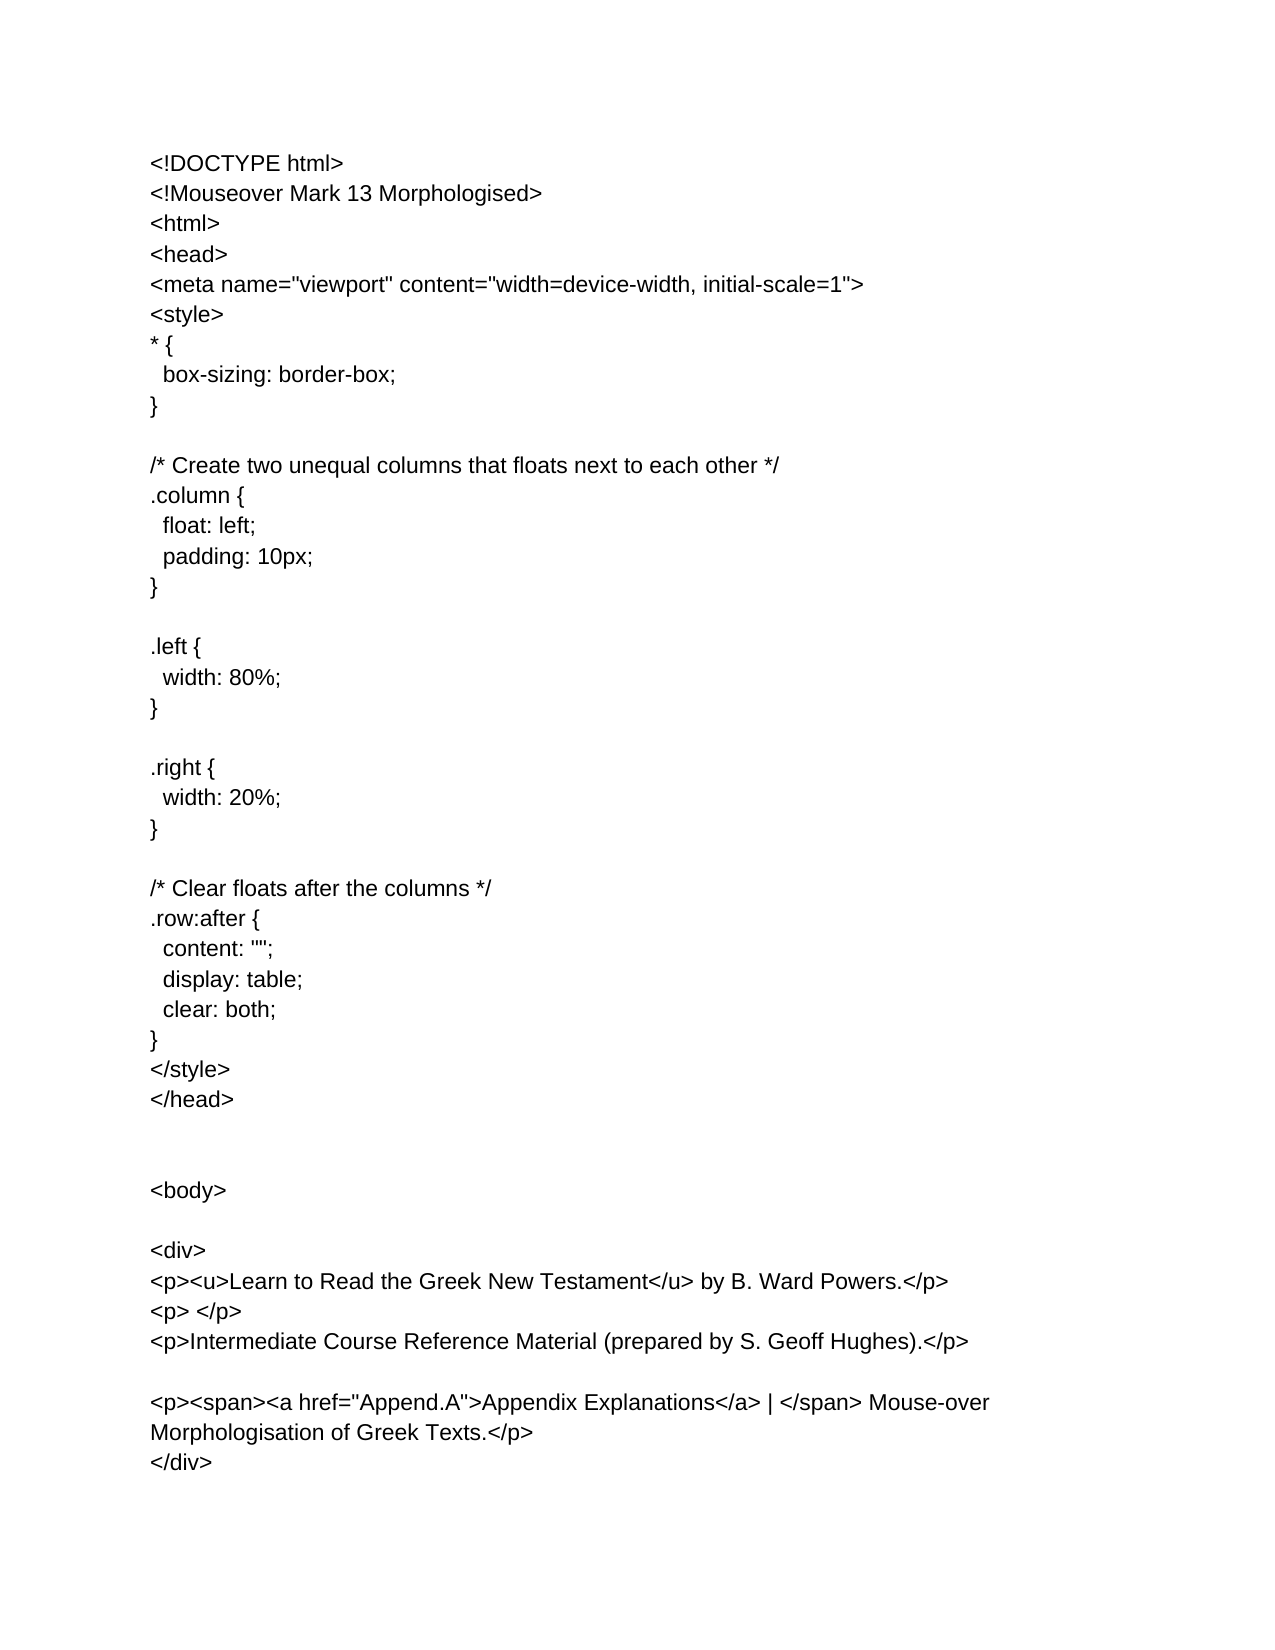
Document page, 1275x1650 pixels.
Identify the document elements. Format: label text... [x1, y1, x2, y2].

text </div> [150, 1449, 1125, 1475]
text } [150, 814, 1125, 841]
text box-sizing: border-box; [150, 361, 1125, 388]
text <head> [150, 241, 1125, 267]
text <body> [150, 1177, 1125, 1203]
text .column { [150, 482, 1125, 509]
text <p>Intermediate Course Reference Material (prepared by S. Geoff Hughes).</p> [150, 1328, 1125, 1354]
text /* Clear floats after the columns */ [150, 875, 1125, 901]
text content: ""; [150, 935, 1125, 962]
text <p><u>Learn to Read the Greek New Testament</u> by B. Ward Powers.</p> [150, 1268, 1125, 1294]
text <p> </p> [150, 1298, 1125, 1324]
text } [150, 573, 1125, 599]
text <meta name="viewport" content="width=device-width, initial-scale=1"> [150, 271, 1125, 297]
text <style> [150, 301, 1125, 327]
text .row:after { [150, 905, 1125, 932]
text </head> [150, 1086, 1125, 1113]
text <html> [150, 210, 1125, 237]
text width: 80%; [150, 663, 1125, 690]
text <!DOCTYPE html> [150, 150, 1125, 176]
text } [150, 392, 1125, 418]
text <!Mouseover Mark 13 Morphologised> [150, 180, 1125, 207]
text float: left; [150, 512, 1125, 539]
text <p><span><a href="Append.A">Appendix Explanations</a> | </span> Mouse-over Morphologisation of Greek Texts.</p> [150, 1388, 1125, 1445]
text } [150, 1026, 1125, 1052]
text width: 20%; [150, 784, 1125, 811]
text clear: both; [150, 996, 1125, 1022]
text padding: 10px; [150, 543, 1125, 569]
text } [150, 694, 1125, 720]
text .right { [150, 754, 1125, 781]
text </style> [150, 1056, 1125, 1083]
text .left { [150, 633, 1125, 660]
text /* Create two unequal columns that floats next to each other */ [150, 452, 1125, 478]
text * { [150, 331, 1125, 358]
text <div> [150, 1237, 1125, 1264]
text display: table; [150, 966, 1125, 992]
